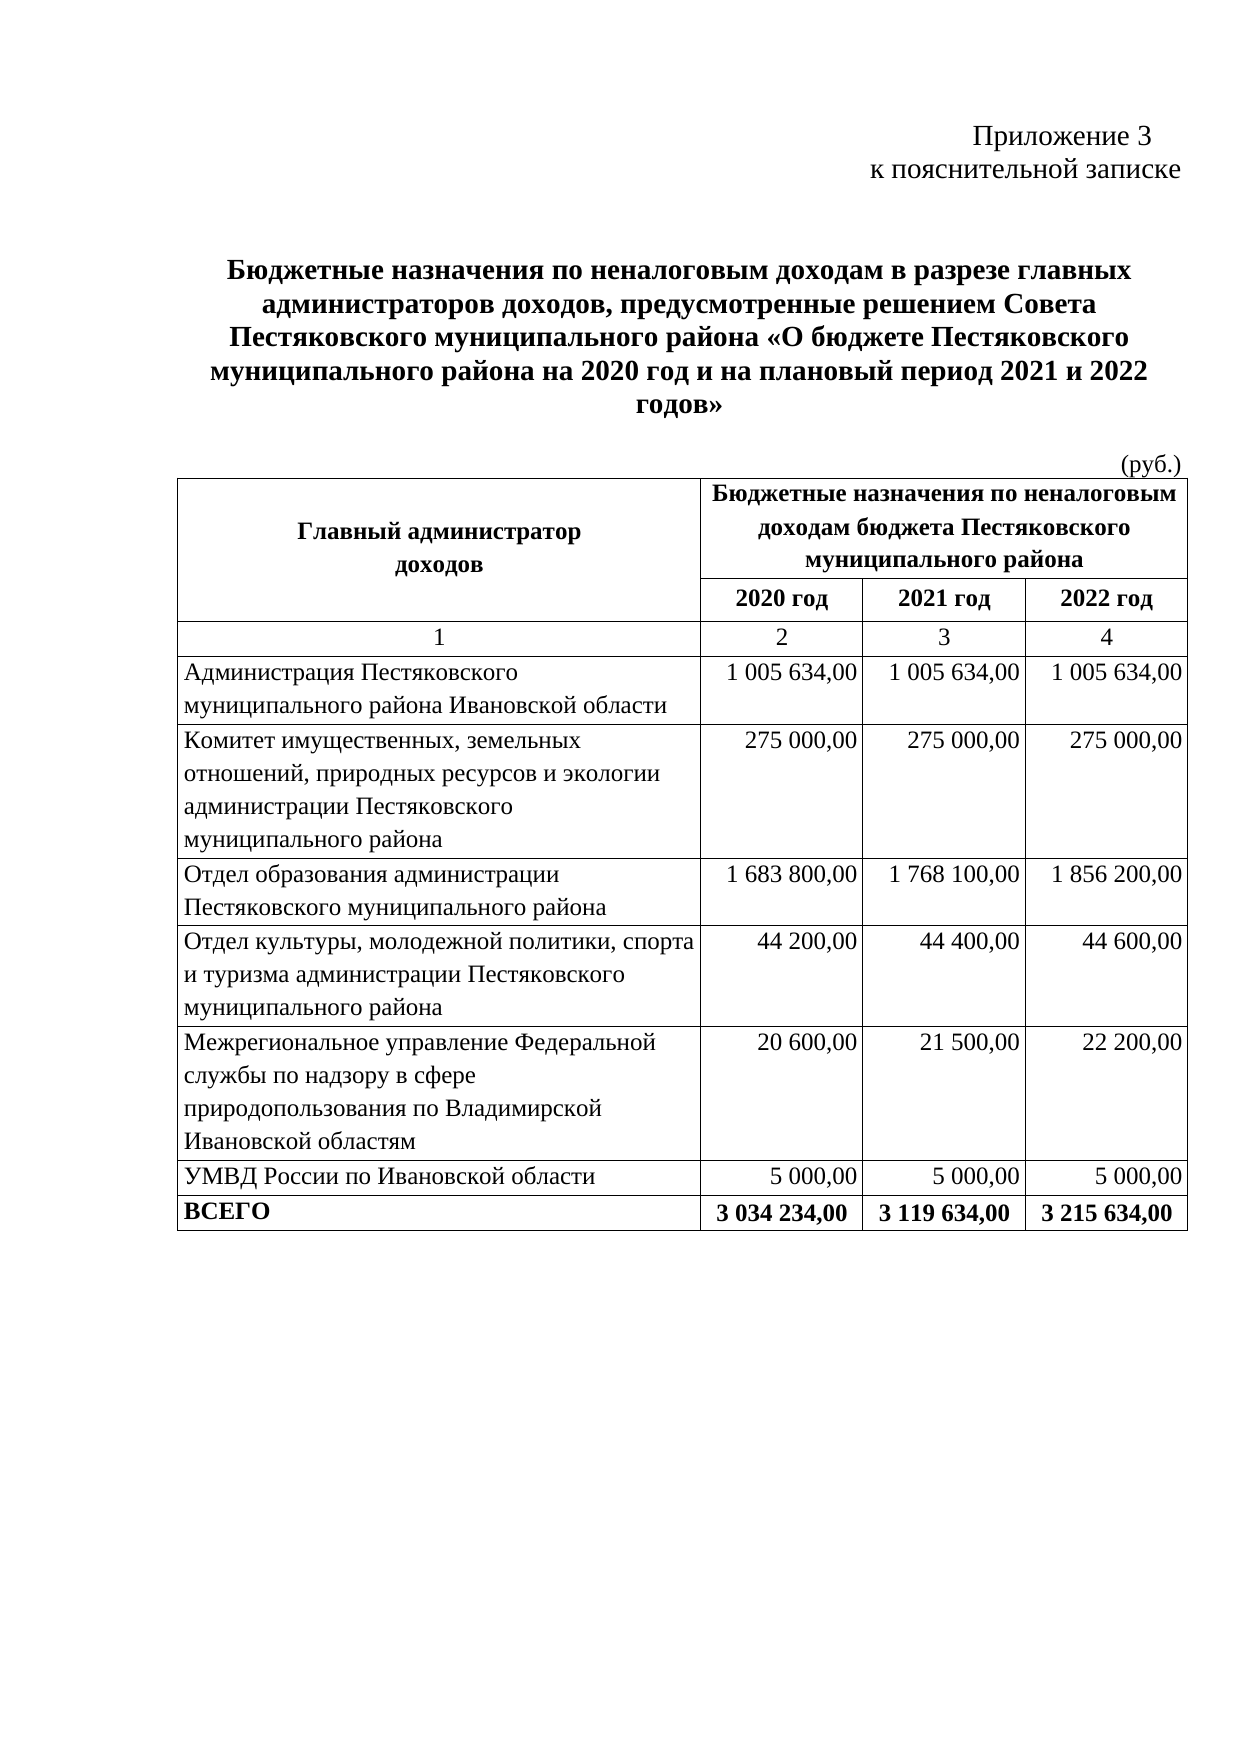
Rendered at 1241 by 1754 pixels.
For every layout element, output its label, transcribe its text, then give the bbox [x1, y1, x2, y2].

table_cell 22 200,00 [1026, 1027, 1187, 1160]
table_cell Отдел образования администрации Пестяковского муниципального района [178, 859, 700, 925]
table_cell УМВД России по Ивановской области [178, 1161, 700, 1195]
table_cell 5 000,00 [701, 1161, 862, 1195]
table_cell 275 000,00 [863, 725, 1025, 858]
table_cell 3 215 634,00 [1026, 1196, 1187, 1230]
table_cell 3 034 234,00 [701, 1196, 862, 1230]
table_header Бюджетные назначения по неналоговым доходам бюджета Пестяковского муниципального района [701, 479, 1187, 578]
table_cell 20 600,00 [701, 1027, 862, 1160]
table_cell 3 119 634,00 [863, 1196, 1025, 1230]
table_cell 21 500,00 [863, 1027, 1025, 1160]
table_cell ВСЕГО [178, 1196, 700, 1230]
text к пояснительной записке [177, 152, 1181, 185]
table_cell 2020 год [701, 579, 862, 621]
table_cell Администрация Пестяковского муниципального района Ивановской области [178, 657, 700, 724]
table_cell 5 000,00 [1026, 1161, 1187, 1195]
table_cell Межрегиональное управление Федеральной службы по надзору в сфере природопользования по Владимирской Ивановской областям [178, 1027, 700, 1160]
table_cell 3 [863, 622, 1025, 656]
text Бюджетные назначения по неналоговым доходам в разрезе главных администраторов доходов, предусмотренные решением Совета Пестяковского муниципального района «О бюджете Пестяковского муниципального района на 2020 год и на плановый период 2021 и 2022 годов» [177, 252, 1181, 420]
table_cell 1 683 800,00 [701, 859, 862, 925]
table_cell Комитет имущественных, земельных отношений, природных ресурсов и экологии администрации Пестяковского муниципального района [178, 725, 700, 858]
table_cell 1 768 100,00 [863, 859, 1025, 925]
text (руб.) [177, 449, 1181, 477]
table_cell 1 005 634,00 [701, 657, 862, 724]
table_cell 44 200,00 [701, 926, 862, 1026]
text Приложение 3 [177, 118, 1152, 152]
table_cell 1 856 200,00 [1026, 859, 1187, 925]
table_cell 4 [1026, 622, 1187, 656]
table_cell 275 000,00 [701, 725, 862, 858]
table_cell 1 [178, 622, 700, 656]
table_header Главный администратор доходов [178, 479, 700, 621]
table_cell 1 005 634,00 [863, 657, 1025, 724]
table_cell 2021 год [863, 579, 1025, 621]
table_cell 44 400,00 [863, 926, 1025, 1026]
table_cell 275 000,00 [1026, 725, 1187, 858]
table_cell 2 [701, 622, 862, 656]
table_cell 1 005 634,00 [1026, 657, 1187, 724]
table_cell 5 000,00 [863, 1161, 1025, 1195]
table_cell Отдел культуры, молодежной политики, спорта и туризма администрации Пестяковского муниципального района [178, 926, 700, 1026]
table_cell 2022 год [1026, 579, 1187, 621]
table_cell 44 600,00 [1026, 926, 1187, 1026]
